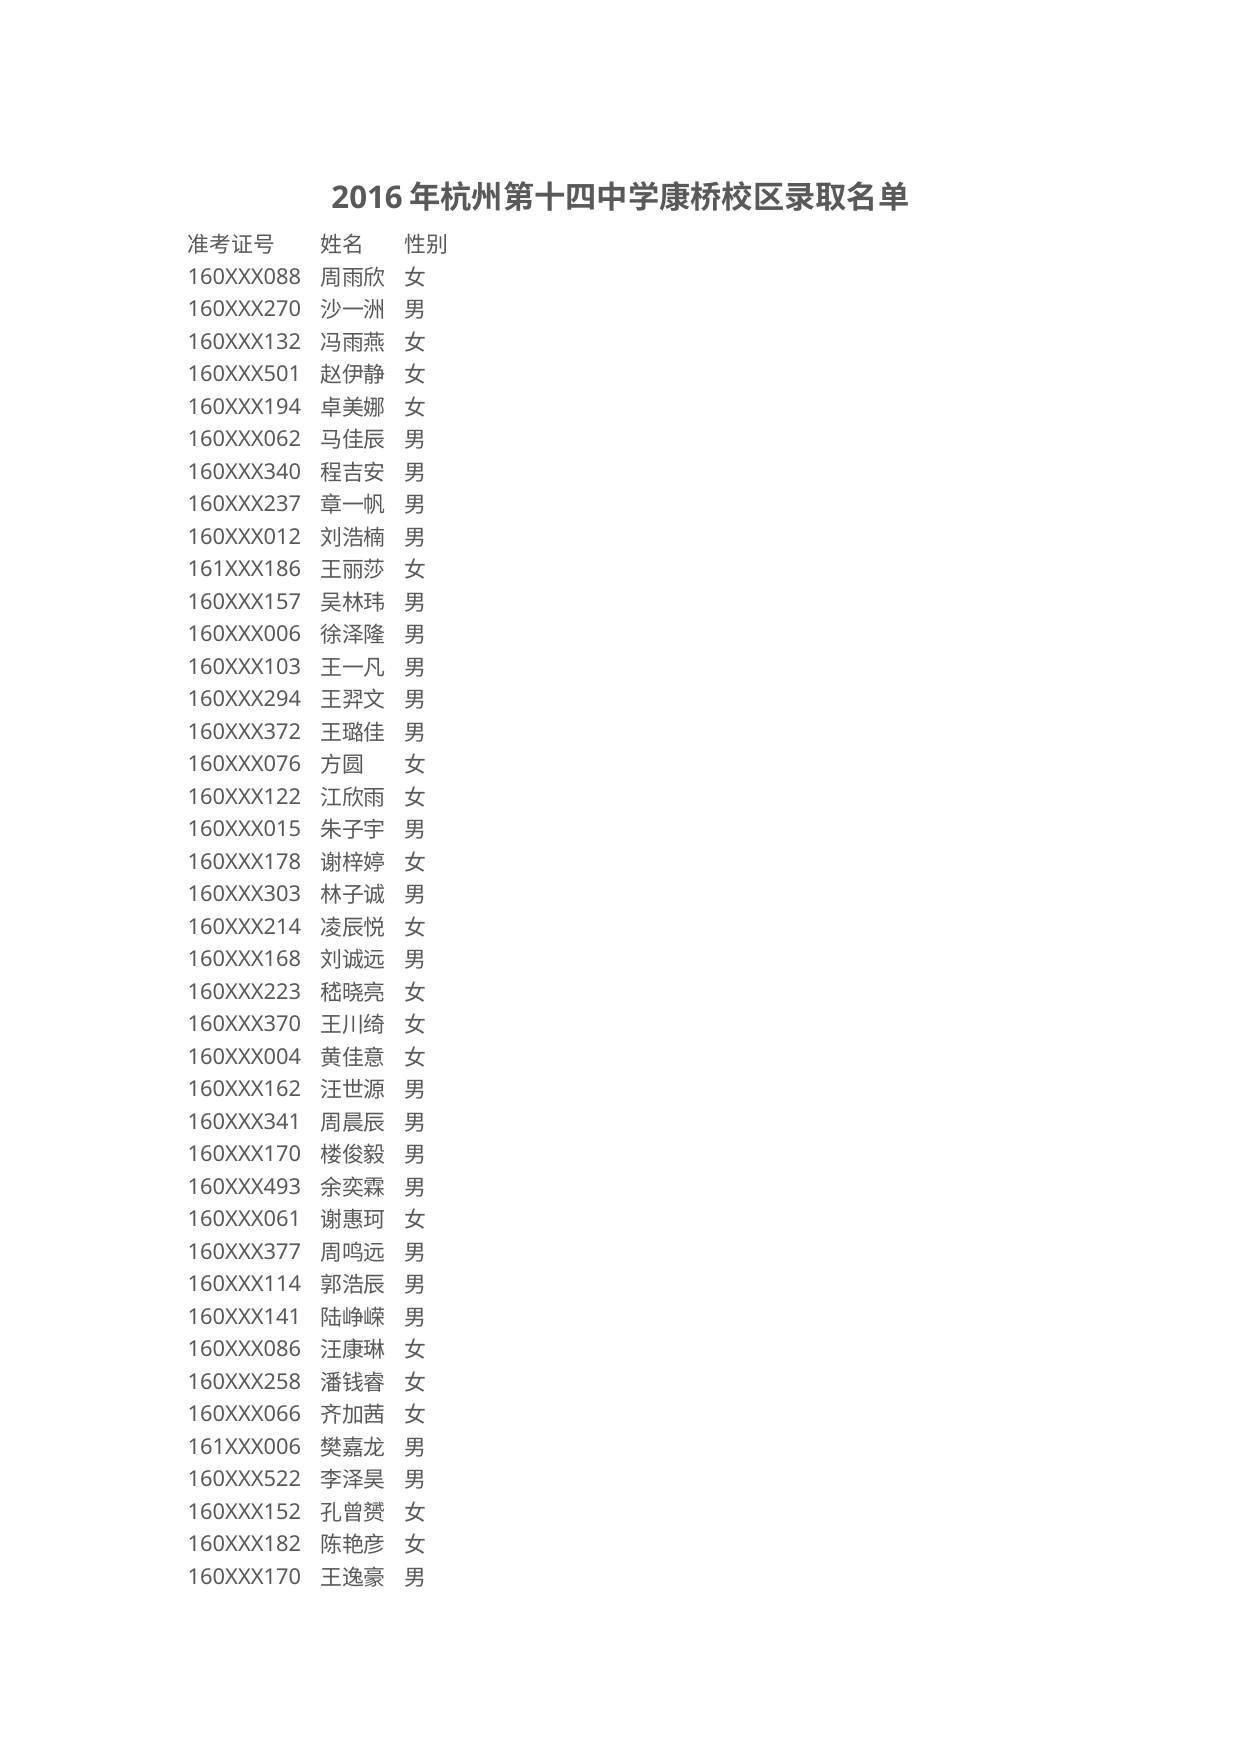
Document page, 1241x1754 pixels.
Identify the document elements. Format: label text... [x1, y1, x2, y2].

table_cell 160XXX170 [188, 1137, 320, 1169]
table_cell 女 [404, 1495, 481, 1527]
table_cell 赵伊静 [320, 357, 404, 389]
table_cell 160XXX004 [188, 1040, 320, 1072]
table_cell 王羿文 [320, 682, 404, 714]
table_cell 160XXX340 [188, 455, 320, 487]
table_cell 王丽莎 [320, 552, 404, 584]
table_cell 160XXX194 [188, 390, 320, 422]
table_cell 160XXX066 [188, 1397, 320, 1429]
table_cell 男 [404, 1300, 481, 1332]
table_cell 凌辰悦 [320, 910, 404, 942]
table_cell 160XXX132 [188, 325, 320, 357]
table_cell 160XXX076 [188, 747, 320, 779]
table_cell 李泽昊 [320, 1462, 404, 1494]
table_cell 160XXX012 [188, 520, 320, 552]
table_cell 160XXX178 [188, 845, 320, 877]
table_cell 男 [404, 487, 481, 519]
table_cell 林子诚 [320, 877, 404, 909]
table_cell 160XXX182 [188, 1527, 320, 1559]
table_cell 黄佳意 [320, 1040, 404, 1072]
table_header 姓名 [320, 227, 404, 259]
table_cell 161XXX186 [188, 552, 320, 584]
table_cell 160XXX103 [188, 650, 320, 682]
table_cell 程吉安 [320, 455, 404, 487]
table_cell 樊嘉龙 [320, 1430, 404, 1462]
table_cell 女 [404, 260, 481, 292]
table_cell 女 [404, 1007, 481, 1039]
table_cell 女 [404, 975, 481, 1007]
table_cell 陈艳彦 [320, 1527, 404, 1559]
table_cell 女 [404, 390, 481, 422]
table_cell 160XXX006 [188, 617, 320, 649]
table_cell 160XXX152 [188, 1495, 320, 1527]
table_cell 160XXX237 [188, 487, 320, 519]
table_cell 161XXX006 [188, 1430, 320, 1462]
table_cell 160XXX493 [188, 1170, 320, 1202]
table_cell 160XXX168 [188, 942, 320, 974]
table_cell 女 [404, 910, 481, 942]
table_cell 160XXX522 [188, 1462, 320, 1494]
table_cell 女 [404, 845, 481, 877]
table_cell 马佳辰 [320, 422, 404, 454]
table_cell 周晨辰 [320, 1105, 404, 1137]
table_cell 刘诚远 [320, 942, 404, 974]
text 2016年杭州第十四中学康桥校区录取名单 [187, 162, 1053, 227]
table_cell 男 [404, 682, 481, 714]
table_cell 周雨欣 [320, 260, 404, 292]
table_cell 王一凡 [320, 650, 404, 682]
table_cell 160XXX062 [188, 422, 320, 454]
table_cell 男 [404, 715, 481, 747]
table_cell 女 [404, 747, 481, 779]
table_cell 女 [404, 1202, 481, 1234]
table_cell 160XXX015 [188, 812, 320, 844]
table_cell 160XXX162 [188, 1072, 320, 1104]
table_cell 章一帆 [320, 487, 404, 519]
table_cell 女 [404, 1397, 481, 1429]
table_cell 160XXX303 [188, 877, 320, 909]
table_cell 女 [404, 1527, 481, 1559]
table_cell 160XXX223 [188, 975, 320, 1007]
table_cell 江欣雨 [320, 780, 404, 812]
table_cell 男 [404, 1235, 481, 1267]
table_cell 160XXX341 [188, 1105, 320, 1137]
table_cell 160XXX086 [188, 1332, 320, 1364]
table_cell 王逸豪 [320, 1560, 404, 1592]
table_cell 男 [404, 1072, 481, 1104]
table_cell 郭浩辰 [320, 1267, 404, 1299]
table_cell 谢惠珂 [320, 1202, 404, 1234]
table_cell 160XXX214 [188, 910, 320, 942]
table_cell 男 [404, 650, 481, 682]
table_cell 男 [404, 585, 481, 617]
table_cell 男 [404, 1267, 481, 1299]
table_cell 女 [404, 1332, 481, 1364]
table_cell 160XXX377 [188, 1235, 320, 1267]
table_cell 女 [404, 552, 481, 584]
table_cell 男 [404, 455, 481, 487]
table_cell 男 [404, 1560, 481, 1592]
table_cell 160XXX114 [188, 1267, 320, 1299]
table_cell 冯雨燕 [320, 325, 404, 357]
table_cell 男 [404, 942, 481, 974]
table_cell 160XXX270 [188, 292, 320, 324]
table_cell 徐泽隆 [320, 617, 404, 649]
table_cell 孔曾赟 [320, 1495, 404, 1527]
table_header 准考证号 [188, 227, 320, 259]
table_cell 方圆 [320, 747, 404, 779]
table_cell 刘浩楠 [320, 520, 404, 552]
table_cell 男 [404, 1430, 481, 1462]
table_cell 楼俊毅 [320, 1137, 404, 1169]
table_cell 男 [404, 292, 481, 324]
table_cell 齐加茜 [320, 1397, 404, 1429]
table_cell 女 [404, 1365, 481, 1397]
table_cell 男 [404, 877, 481, 909]
table_cell 沙一洲 [320, 292, 404, 324]
table_cell 谢梓婷 [320, 845, 404, 877]
table_cell 男 [404, 812, 481, 844]
table_cell 王川绮 [320, 1007, 404, 1039]
table_cell 160XXX061 [188, 1202, 320, 1234]
table_cell 男 [404, 617, 481, 649]
table_cell 吴林玮 [320, 585, 404, 617]
table_cell 女 [404, 1040, 481, 1072]
table_cell 潘钱睿 [320, 1365, 404, 1397]
table_cell 160XXX157 [188, 585, 320, 617]
table_cell 160XXX170 [188, 1560, 320, 1592]
table_cell 男 [404, 1137, 481, 1169]
table_cell 余奕霖 [320, 1170, 404, 1202]
table_cell 男 [404, 422, 481, 454]
table_cell 男 [404, 520, 481, 552]
table_cell 王璐佳 [320, 715, 404, 747]
table_cell 160XXX501 [188, 357, 320, 389]
table_cell 周鸣远 [320, 1235, 404, 1267]
table_cell 女 [404, 780, 481, 812]
table_cell 160XXX122 [188, 780, 320, 812]
table_cell 男 [404, 1170, 481, 1202]
table_cell 陆峥嵘 [320, 1300, 404, 1332]
table_cell 160XXX258 [188, 1365, 320, 1397]
table_cell 卓美娜 [320, 390, 404, 422]
table_cell 嵇晓亮 [320, 975, 404, 1007]
table_cell 汪世源 [320, 1072, 404, 1104]
table_cell 朱子宇 [320, 812, 404, 844]
table_cell 男 [404, 1462, 481, 1494]
table_cell 160XXX370 [188, 1007, 320, 1039]
table_cell 160XXX088 [188, 260, 320, 292]
table_cell 汪康琳 [320, 1332, 404, 1364]
table_cell 女 [404, 357, 481, 389]
table_cell 160XXX294 [188, 682, 320, 714]
table_cell 160XXX372 [188, 715, 320, 747]
table_cell 女 [404, 325, 481, 357]
table_cell 160XXX141 [188, 1300, 320, 1332]
table_header 性别 [404, 227, 481, 259]
table_cell 男 [404, 1105, 481, 1137]
